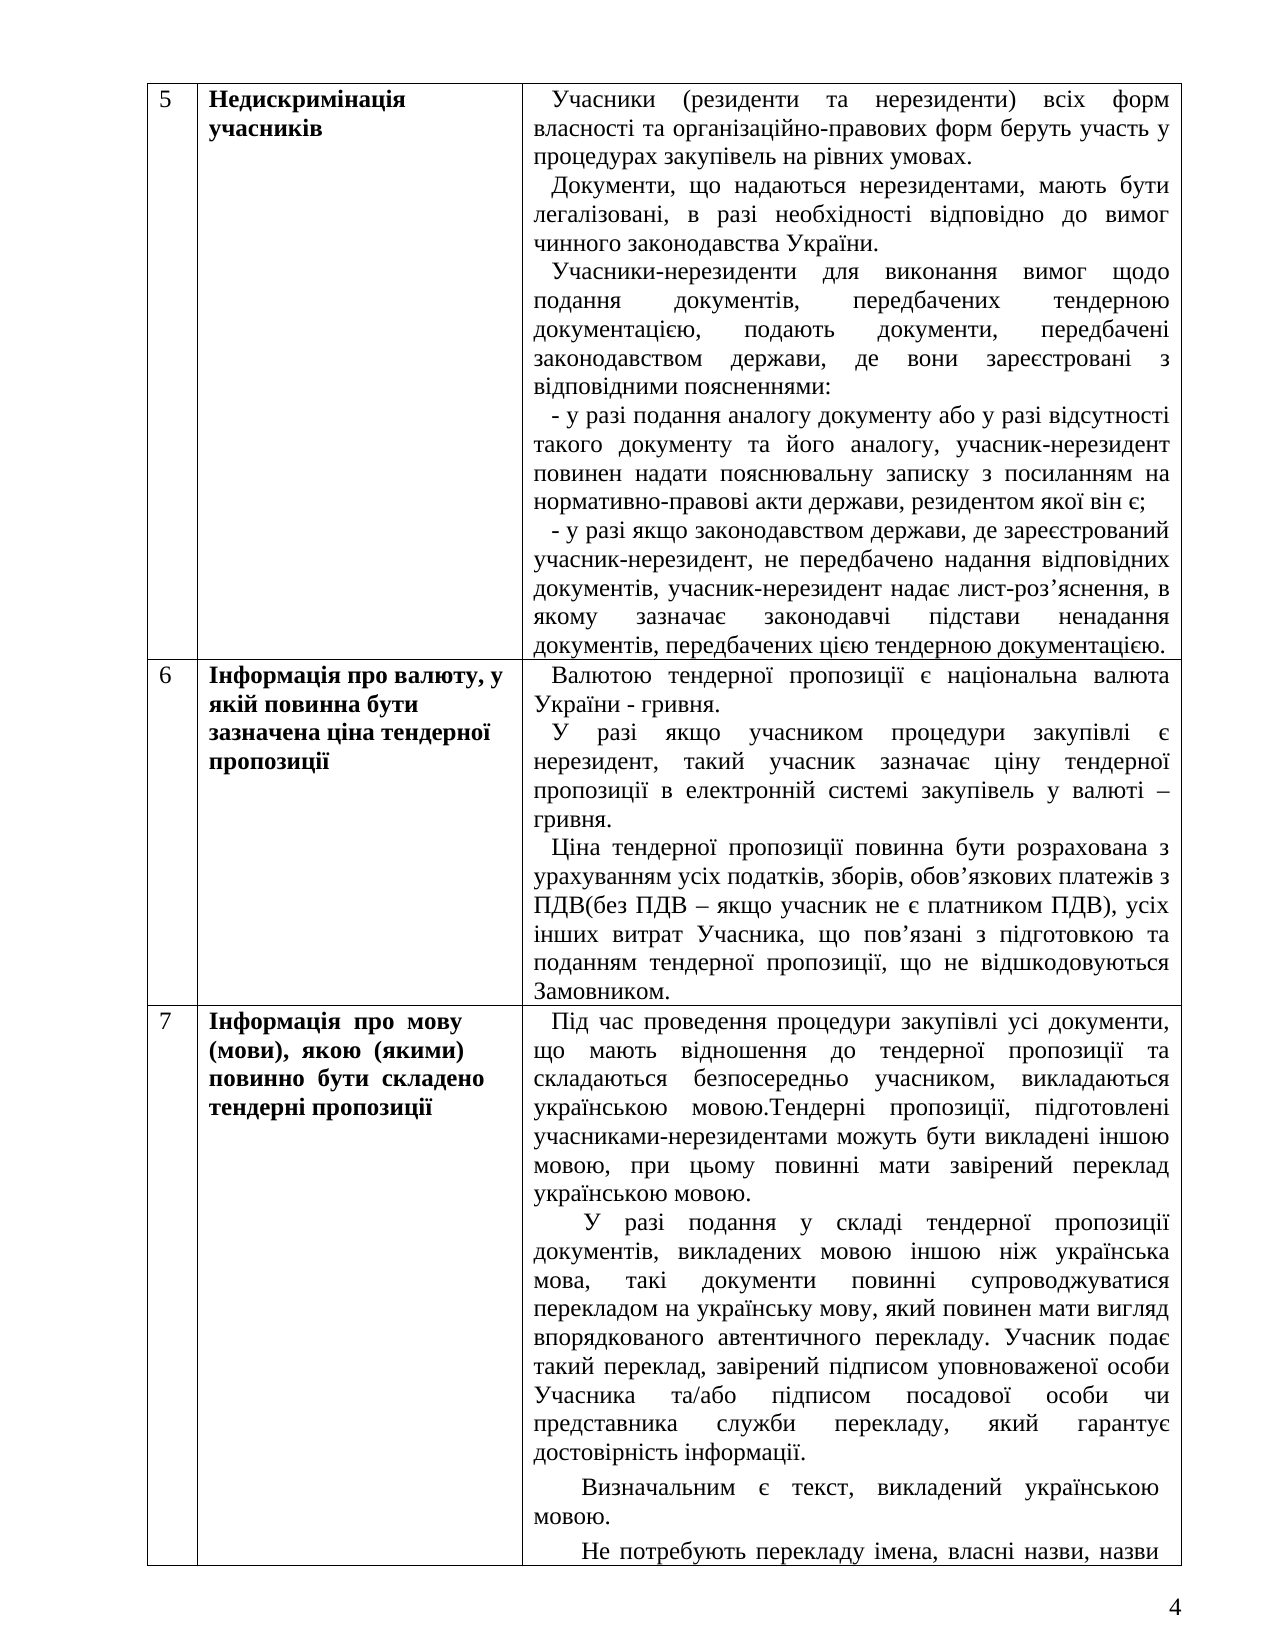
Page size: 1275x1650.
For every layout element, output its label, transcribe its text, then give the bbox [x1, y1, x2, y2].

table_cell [523, 1006, 1181, 1565]
table_cell 5 [148, 84, 197, 659]
table_cell Валютою тендерної пропозиції є національна валюта України - гривня. У разі якщо учасником процедури закупівлі є нерезидент, такий учасник зазначає ціну тендерної пропозиції в електронній системі закупівель у валюті – гривня. Ціна тендерної пропозиції повинна бути розрахована з урахуванням усіх податків, зборів, обов’язкових платежів з ПДВ(без ПДВ – якщо учасник не є платником ПДВ), усіх інших витрат Учасника, що пов’язані з підготовкою та поданням тендерної пропозиції, що не відшкодовуються Замовником. [523, 660, 1181, 1005]
table_cell 7 [148, 1006, 197, 1565]
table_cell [198, 1006, 522, 1565]
table_cell Учасники (резиденти та нерезиденти) всіх форм власності та організаційно-правових форм беруть участь у процедурах закупівель на рівних умовах. Документи, що надаються нерезидентами, мають бути легалізовані, в разі необхідності відповідно до вимог чинного законодавства України. Учасники-нерезиденти для виконання вимог щодо подання документів, передбачених тендерною документацією, подають документи, передбачені законодавством держави, де вони зареєстровані з відповідними поясненнями: - у разі подання аналогу документу або у разі відсутності такого документу та його аналогу, учасник-нерезидент повинен надати пояснювальну записку з посиланням на нормативно-правові акти держави, резидентом якої він є; - у разі якщо законодавством держави, де зареєстрований учасник-нерезидент, не передбачено надання відповідних документів, учасник-нерезидент надає лист-роз’яснення, в якому зазначає законодавчі підстави ненадання документів, передбачених цією тендерною документацією. [523, 84, 1181, 659]
table_cell 6 [148, 660, 197, 1005]
table_cell Недискримінація учасників [198, 84, 522, 659]
table_cell Інформація про валюту, у якій повинна бути зазначена ціна тендерної пропозиції [198, 660, 522, 1005]
